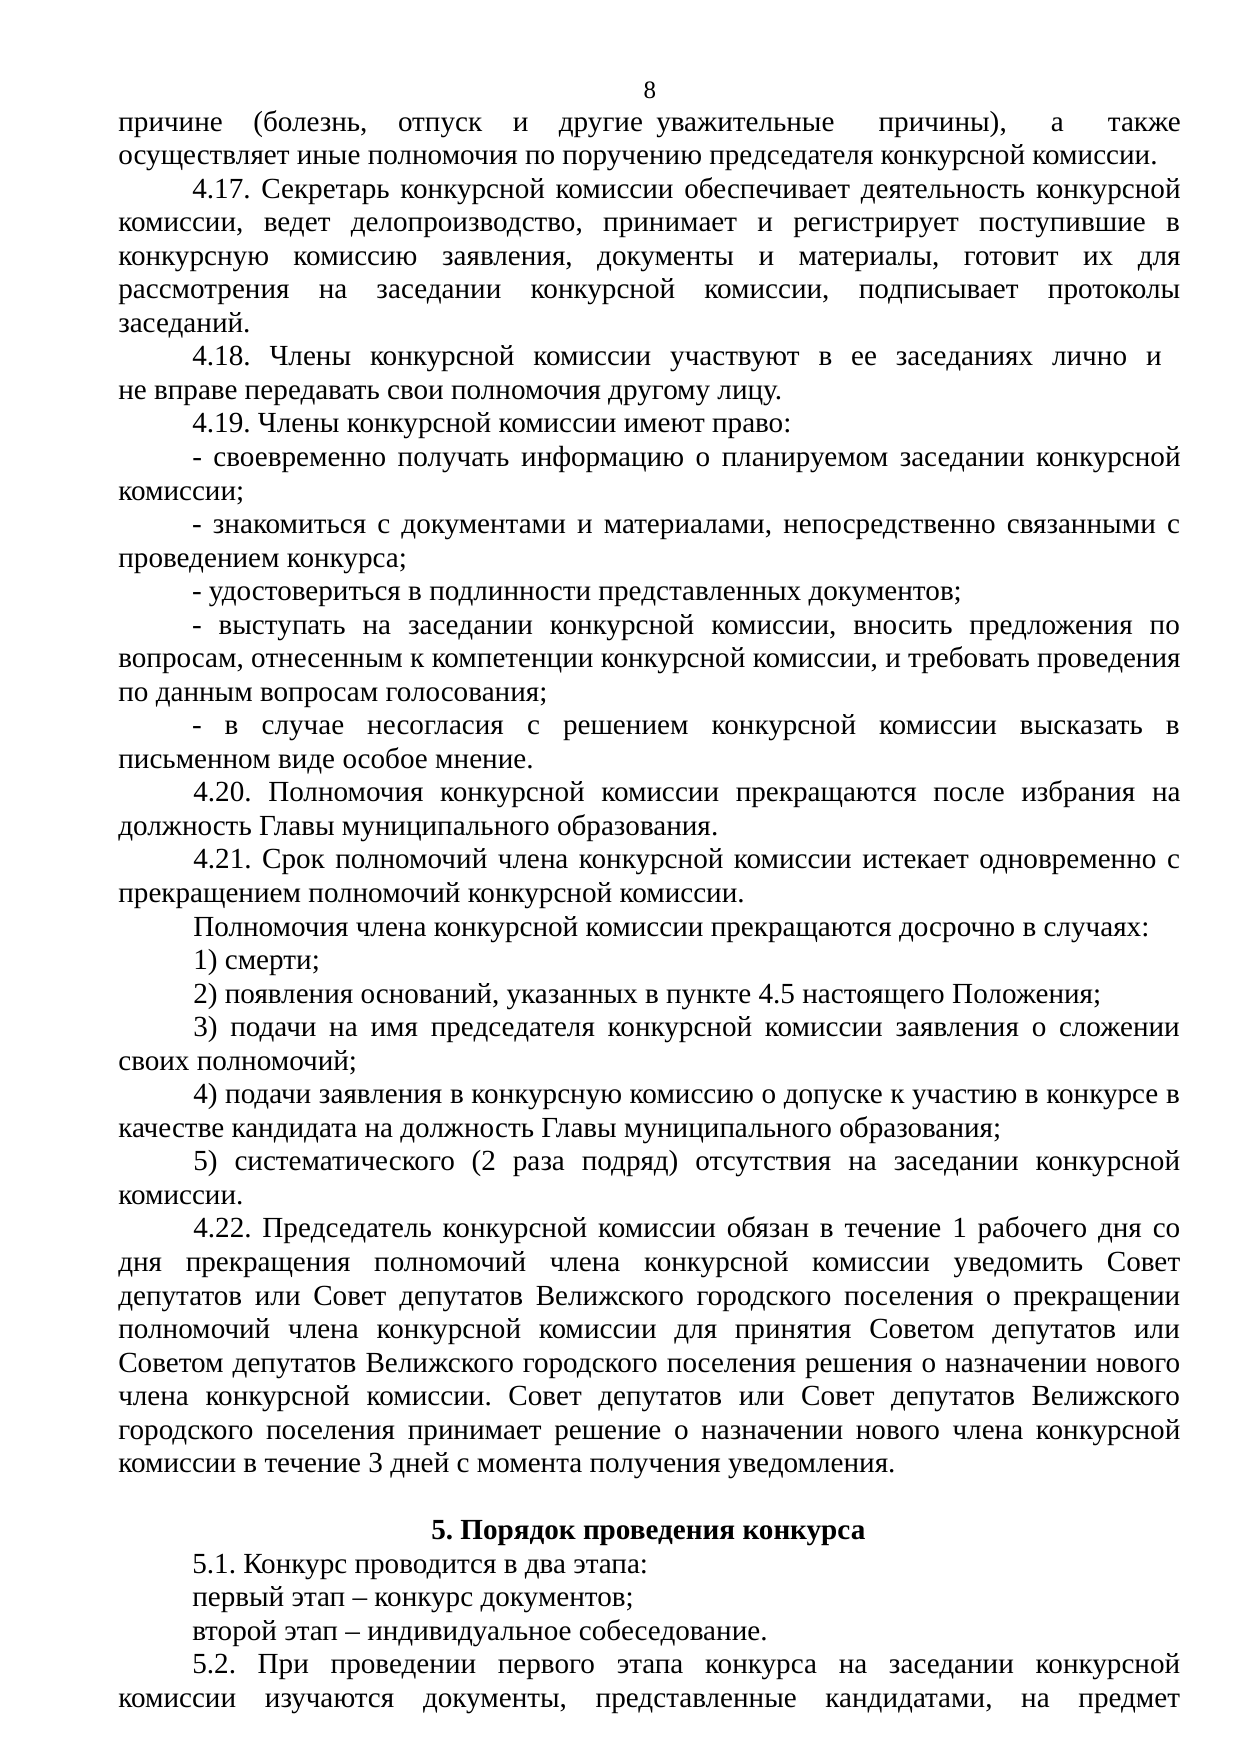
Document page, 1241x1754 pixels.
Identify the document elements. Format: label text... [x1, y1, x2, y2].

text - своевременно получать информацию о планируемом заседании конкурсной комиссии; [118, 439, 1181, 506]
text 4.17. Секретарь конкурсной комиссии обеспечивает деятельность конкурсной комиссии, ведет делопроизводство, принимает и регистрирует поступившие в конкурсную комиссию заявления, документы и материалы, готовит их для рассмотрения на заседании конкурсной комиссии, подписывает протоколы заседаний. [118, 171, 1181, 338]
text 4.20. Полномочия конкурсной комиссии прекращаются после избрания на должность Главы муниципального образования. [118, 774, 1181, 842]
text 4.21. Срок полномочий члена конкурсной комиссии истекает одновременно с прекращением полномочий конкурсной комиссии. [118, 842, 1181, 909]
text первый этап – конкурс документов; [118, 1579, 1181, 1613]
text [118, 1647, 1181, 1714]
text второй этап – индивидуальное собеседование. [118, 1613, 1181, 1647]
text Полномочия члена конкурсной комиссии прекращаются досрочно в случаях: [118, 909, 1181, 942]
text 4.18. Члены конкурсной комиссии участвуют в ее заседаниях лично и не вправе передавать свои полномочия другому лицу. [118, 338, 1181, 406]
text 3) подачи на имя председателя конкурсной комиссии заявления о сложении своих полномочий; [118, 1009, 1181, 1076]
text 5) систематического (2 раза подряд) отсутствия на заседании конкурсной комиссии. [118, 1143, 1181, 1211]
text - выступать на заседании конкурсной комиссии, вносить предложения по вопросам, отнесенным к компетенции конкурсной комиссии, и требовать проведения по данным вопросам голосования; [118, 607, 1181, 707]
text 4.22. Председатель конкурсной комиссии обязан в течение 1 рабочего дня со дня прекращения полномочий члена конкурсной комиссии уведомить Совет депутатов или Совет депутатов Велижского городского поселения о прекращении полномочий члена конкурсной комиссии для принятия Советом депутатов или Советом депутатов Велижского городского поселения решения о назначении нового члена конкурсной комиссии. Совет депутатов или Совет депутатов Велижского городского поселения принимает решение о назначении нового члена конкурсной комиссии в течение 3 дней с момента получения уведомления. [118, 1211, 1181, 1479]
text 2) появления оснований, указанных в пункте 4.5 настоящего Положения; [118, 976, 1181, 1009]
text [118, 104, 1181, 171]
text 4.19. Члены конкурсной комиссии имеют право: [118, 406, 1181, 439]
text 4) подачи заявления в конкурсную комиссию о допуске к участию в конкурсе в качестве кандидата на должность Главы муниципального образования; [118, 1076, 1181, 1143]
text - удостовериться в подлинности представленных документов; [118, 573, 1181, 607]
text 1) смерти; [118, 942, 1181, 976]
text - в случае несогласия с решением конкурсной комиссии высказать в письменном виде особое мнение. [118, 707, 1181, 774]
text - знакомиться с документами и материалами, непосредственно связанными с проведением конкурса; [118, 506, 1181, 573]
text 5. Порядок проведения конкурса [115, 1512, 1181, 1546]
text 5.1. Конкурс проводится в два этапа: [118, 1546, 1181, 1579]
